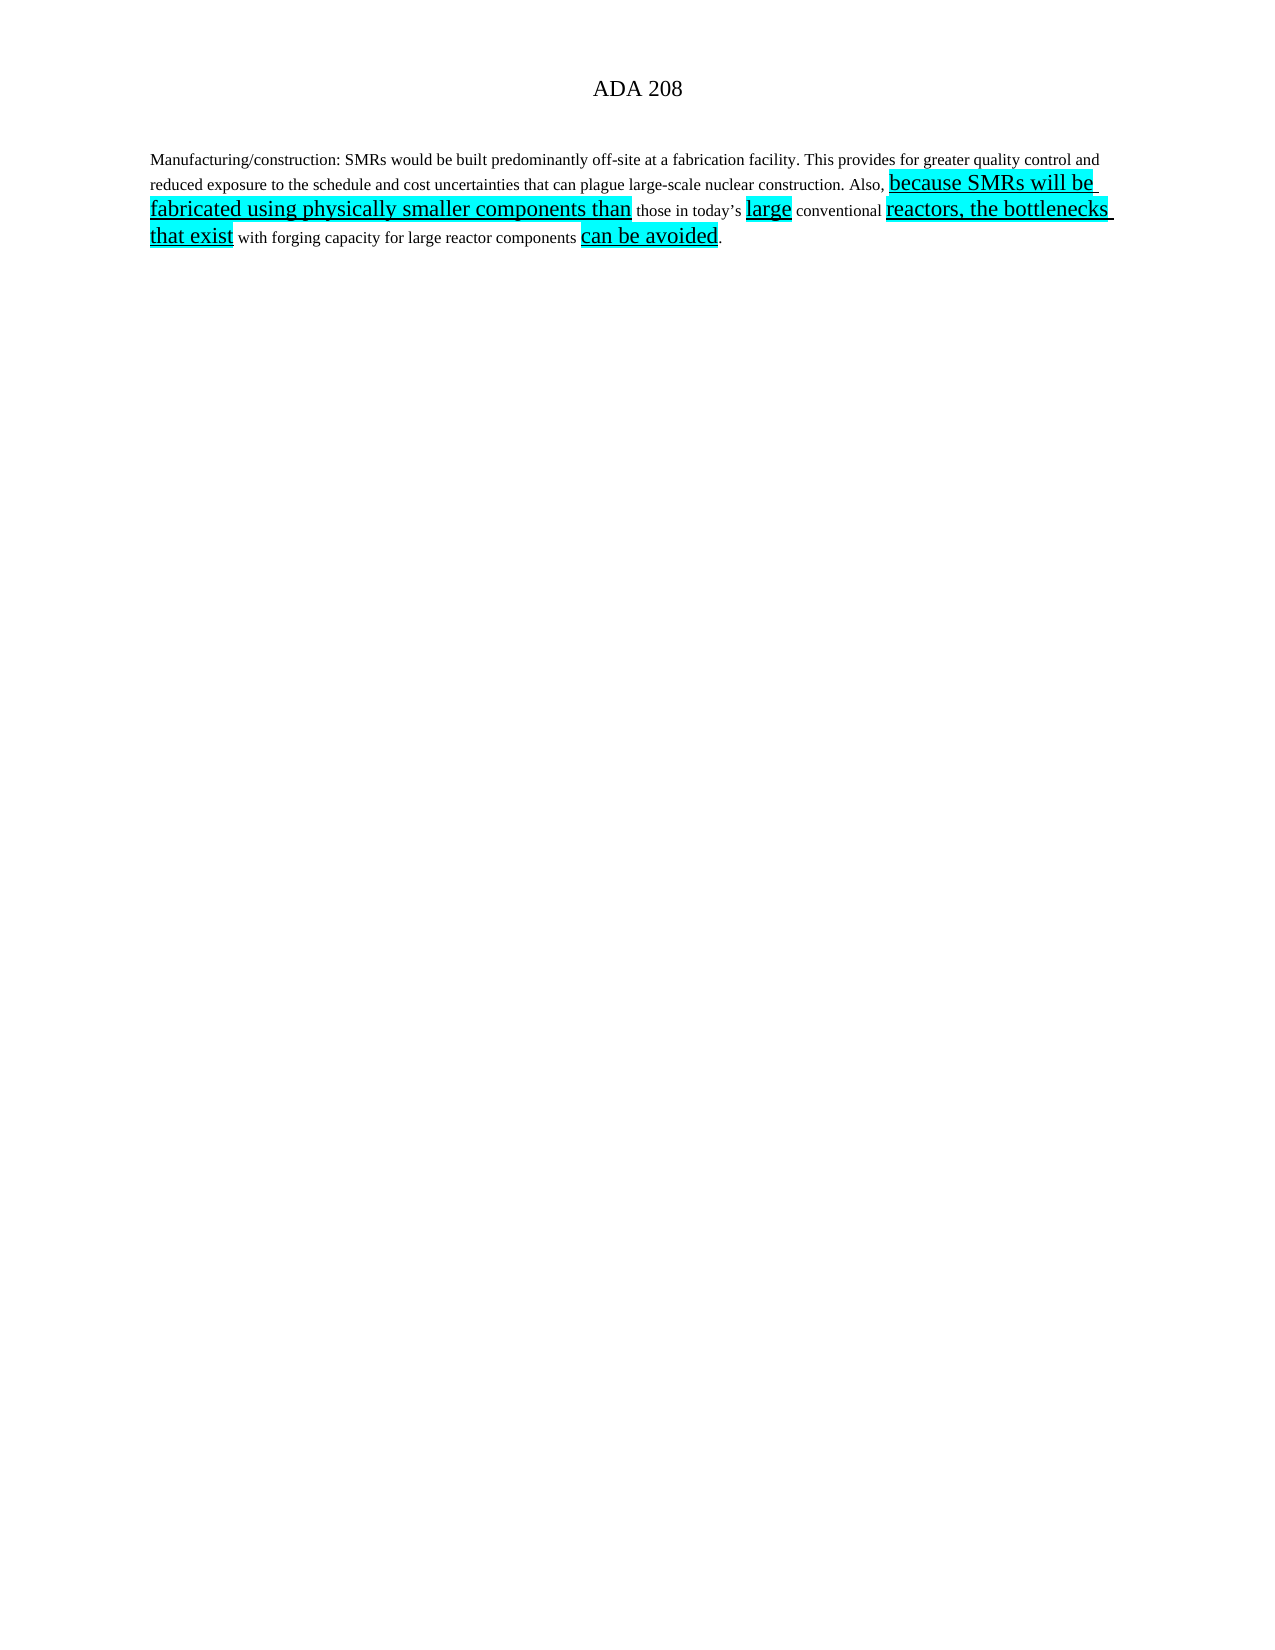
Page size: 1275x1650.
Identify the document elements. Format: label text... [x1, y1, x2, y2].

text Manufacturing/construction: SMRs would be built predominantly off-site at a fabrication facility. This provides for greater quality control and reduced exposure to the schedule and cost uncertainties that can plague large-scale nuclear construction. Also, because SMRs will be fabricated using physically smaller components than those in today’s large conventional reactors, the bottlenecks that exist with forging capacity for large reactor components can be avoided. [150, 150, 1125, 248]
